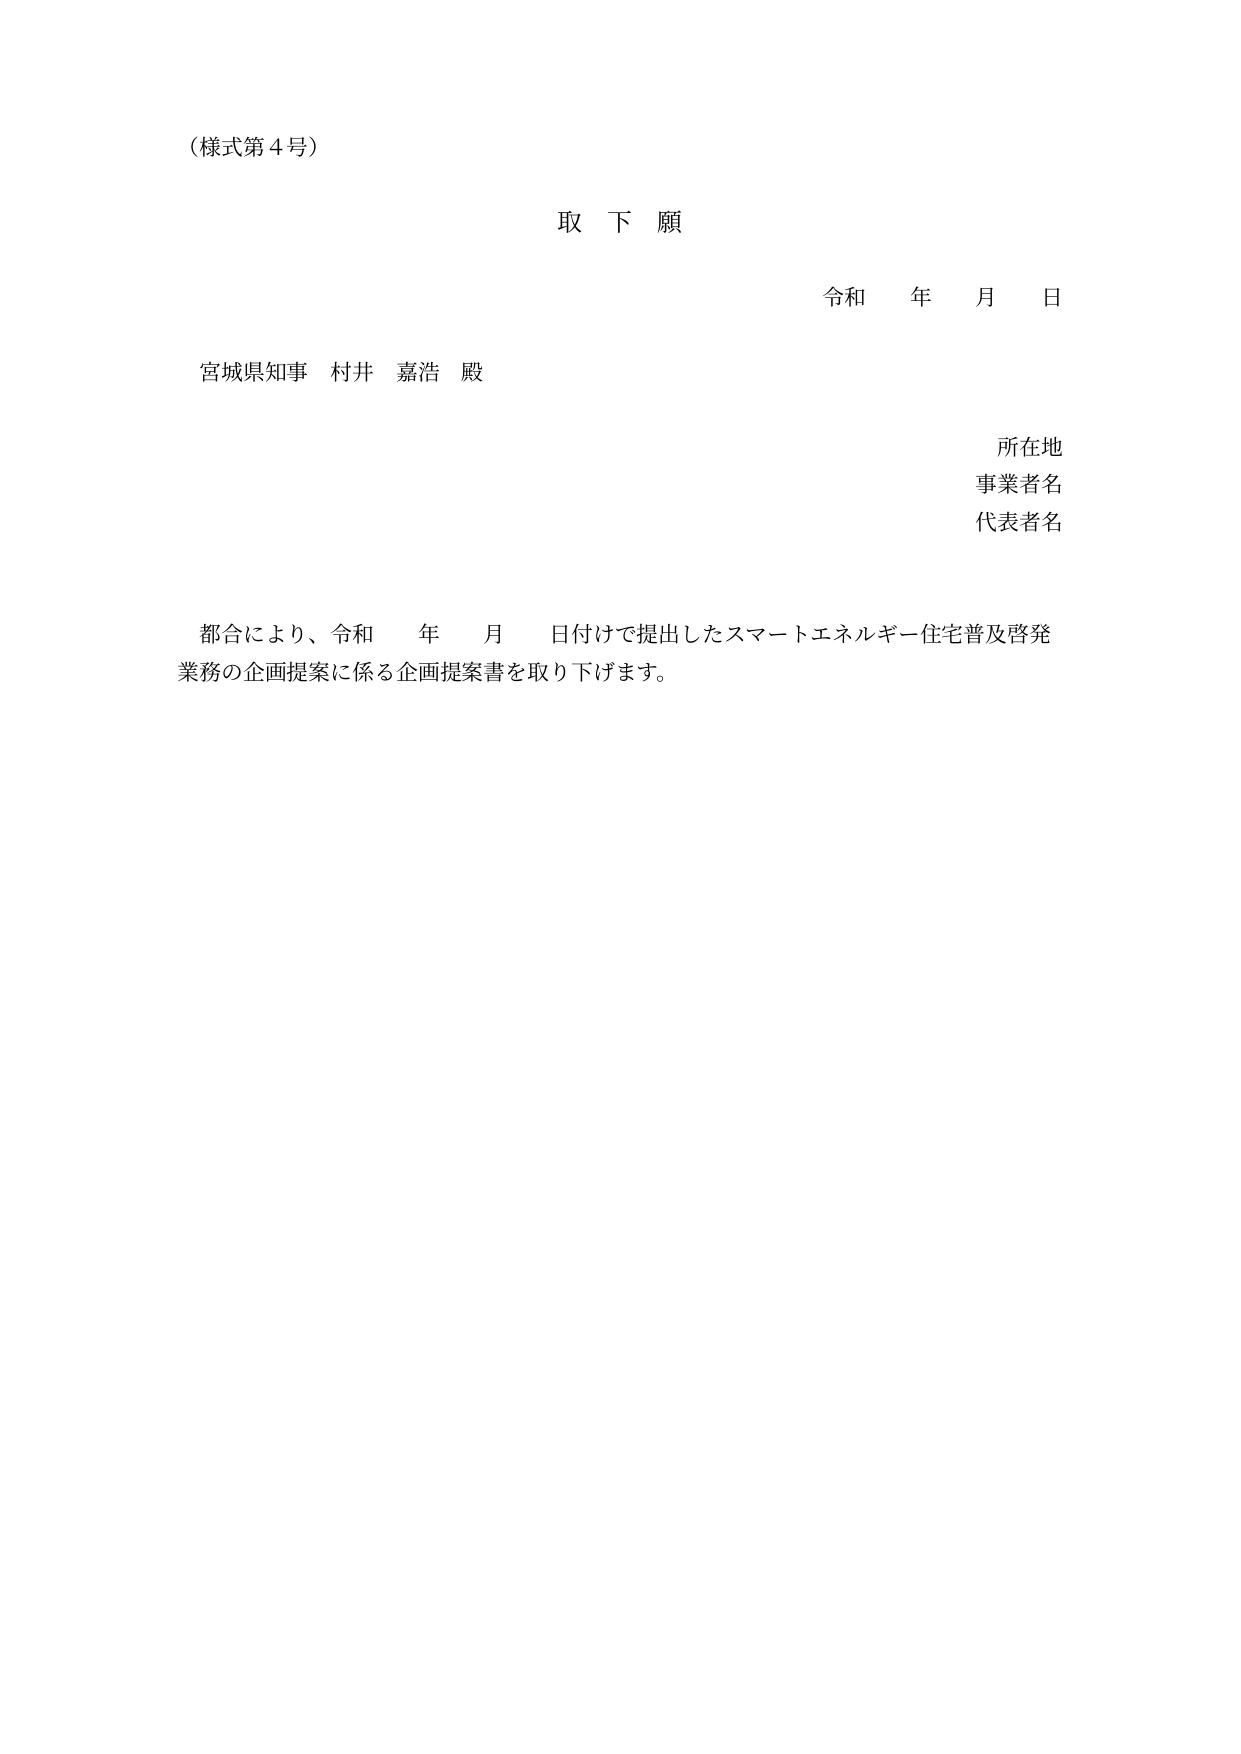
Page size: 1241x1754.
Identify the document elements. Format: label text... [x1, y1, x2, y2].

text （様式第４号） [177, 127, 1063, 164]
text 所在地 [177, 427, 1063, 464]
text 都合により、令和 年 月 日付けで提出したスマートエネルギー住宅普及啓発業務の企画提案に係る企画提案書を取り下げます。 [177, 614, 1063, 689]
text 取 下 願 [177, 202, 1063, 239]
text 令和 年 月 日 [177, 277, 1063, 314]
text 事業者名 [177, 464, 1063, 502]
text 代表者名 [177, 502, 1063, 539]
text 宮城県知事 村井 嘉浩 殿 [177, 352, 1063, 389]
